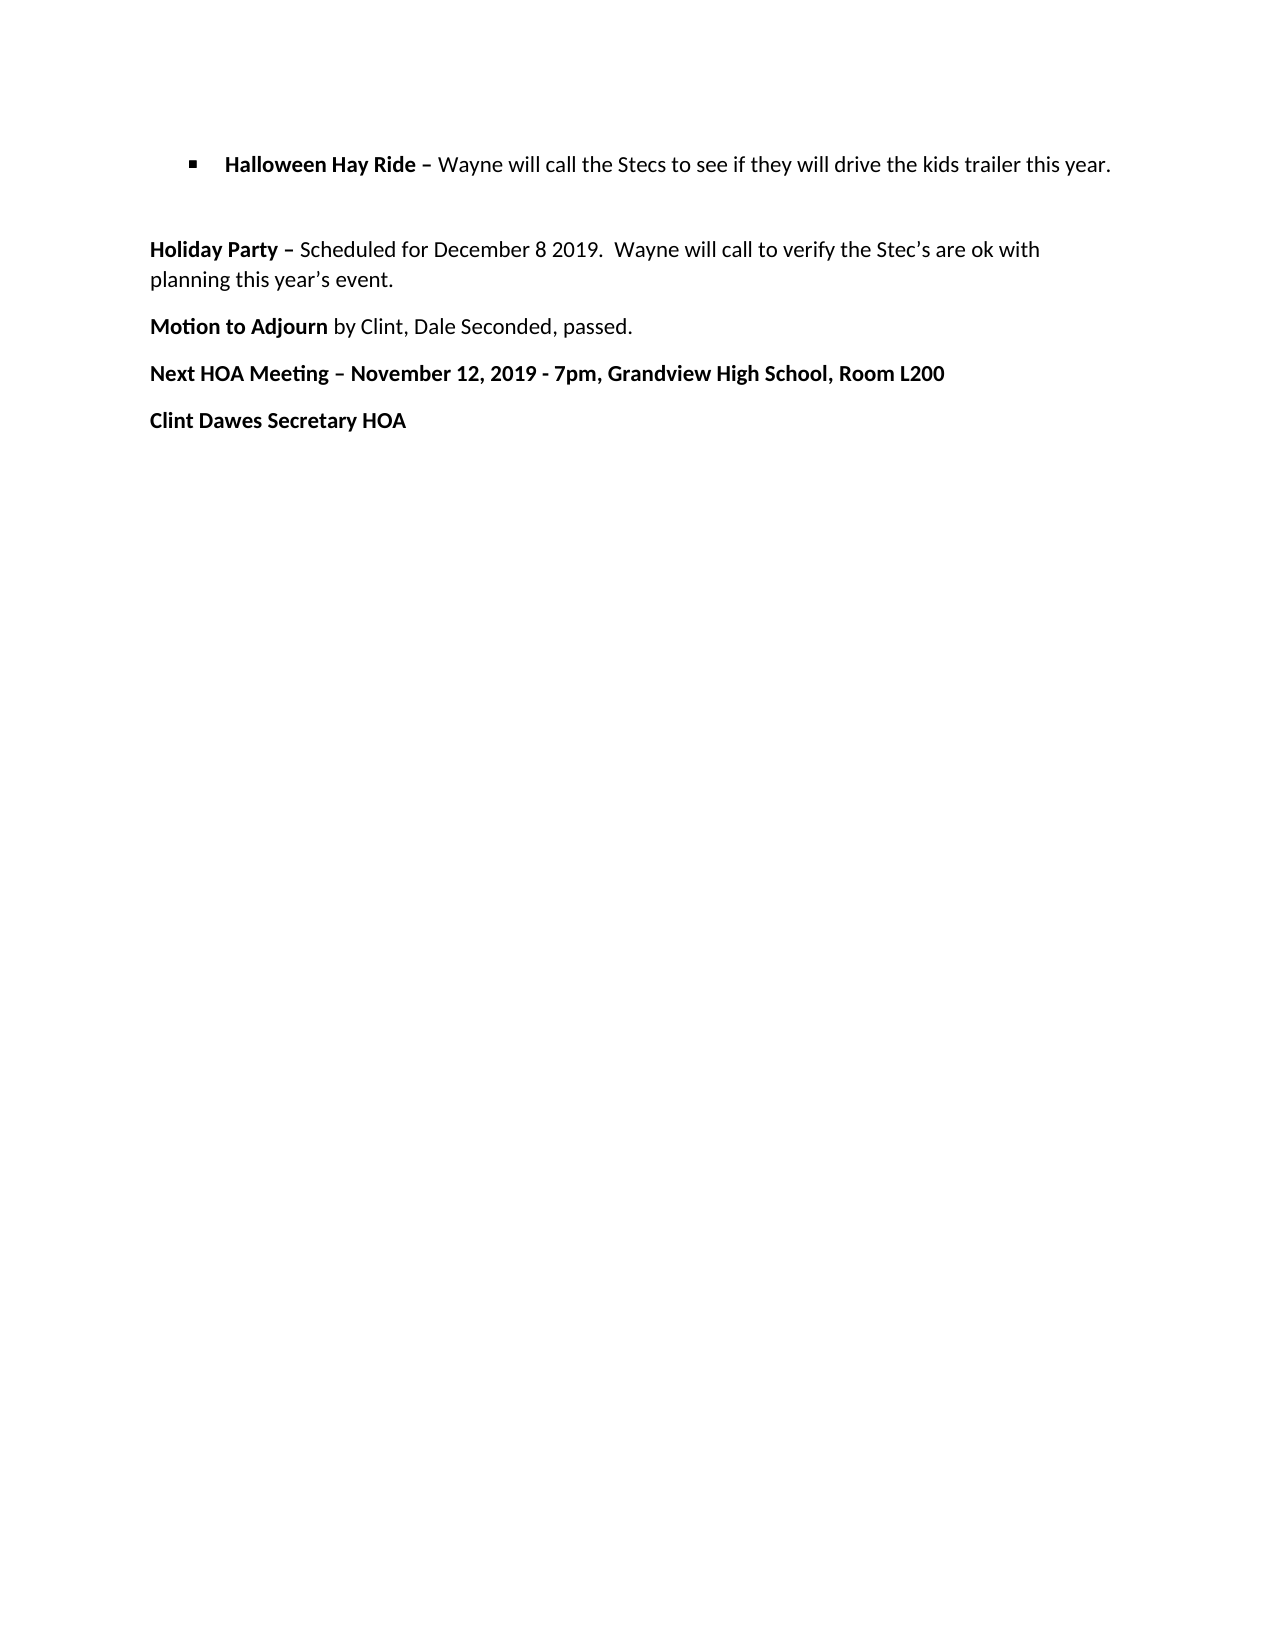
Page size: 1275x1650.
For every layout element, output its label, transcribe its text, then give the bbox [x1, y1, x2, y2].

text Holiday Party – Scheduled for December 8 2019. Wayne will call to verify the Stec’s are ok with planning this year’s event. [150, 235, 1125, 293]
text Clint Dawes Secretary HOA [150, 406, 1125, 434]
text Next HOA Meeting – November 12, 2019 - 7pm, Grandview High School, Room L200 [150, 359, 1125, 387]
text Motion to Adjourn by Clint, Dale Seconded, passed. [150, 312, 1125, 340]
list Halloween Hay Ride – Wayne will call the Stecs to see if they will drive the kids trailer this year. [187, 150, 1125, 210]
